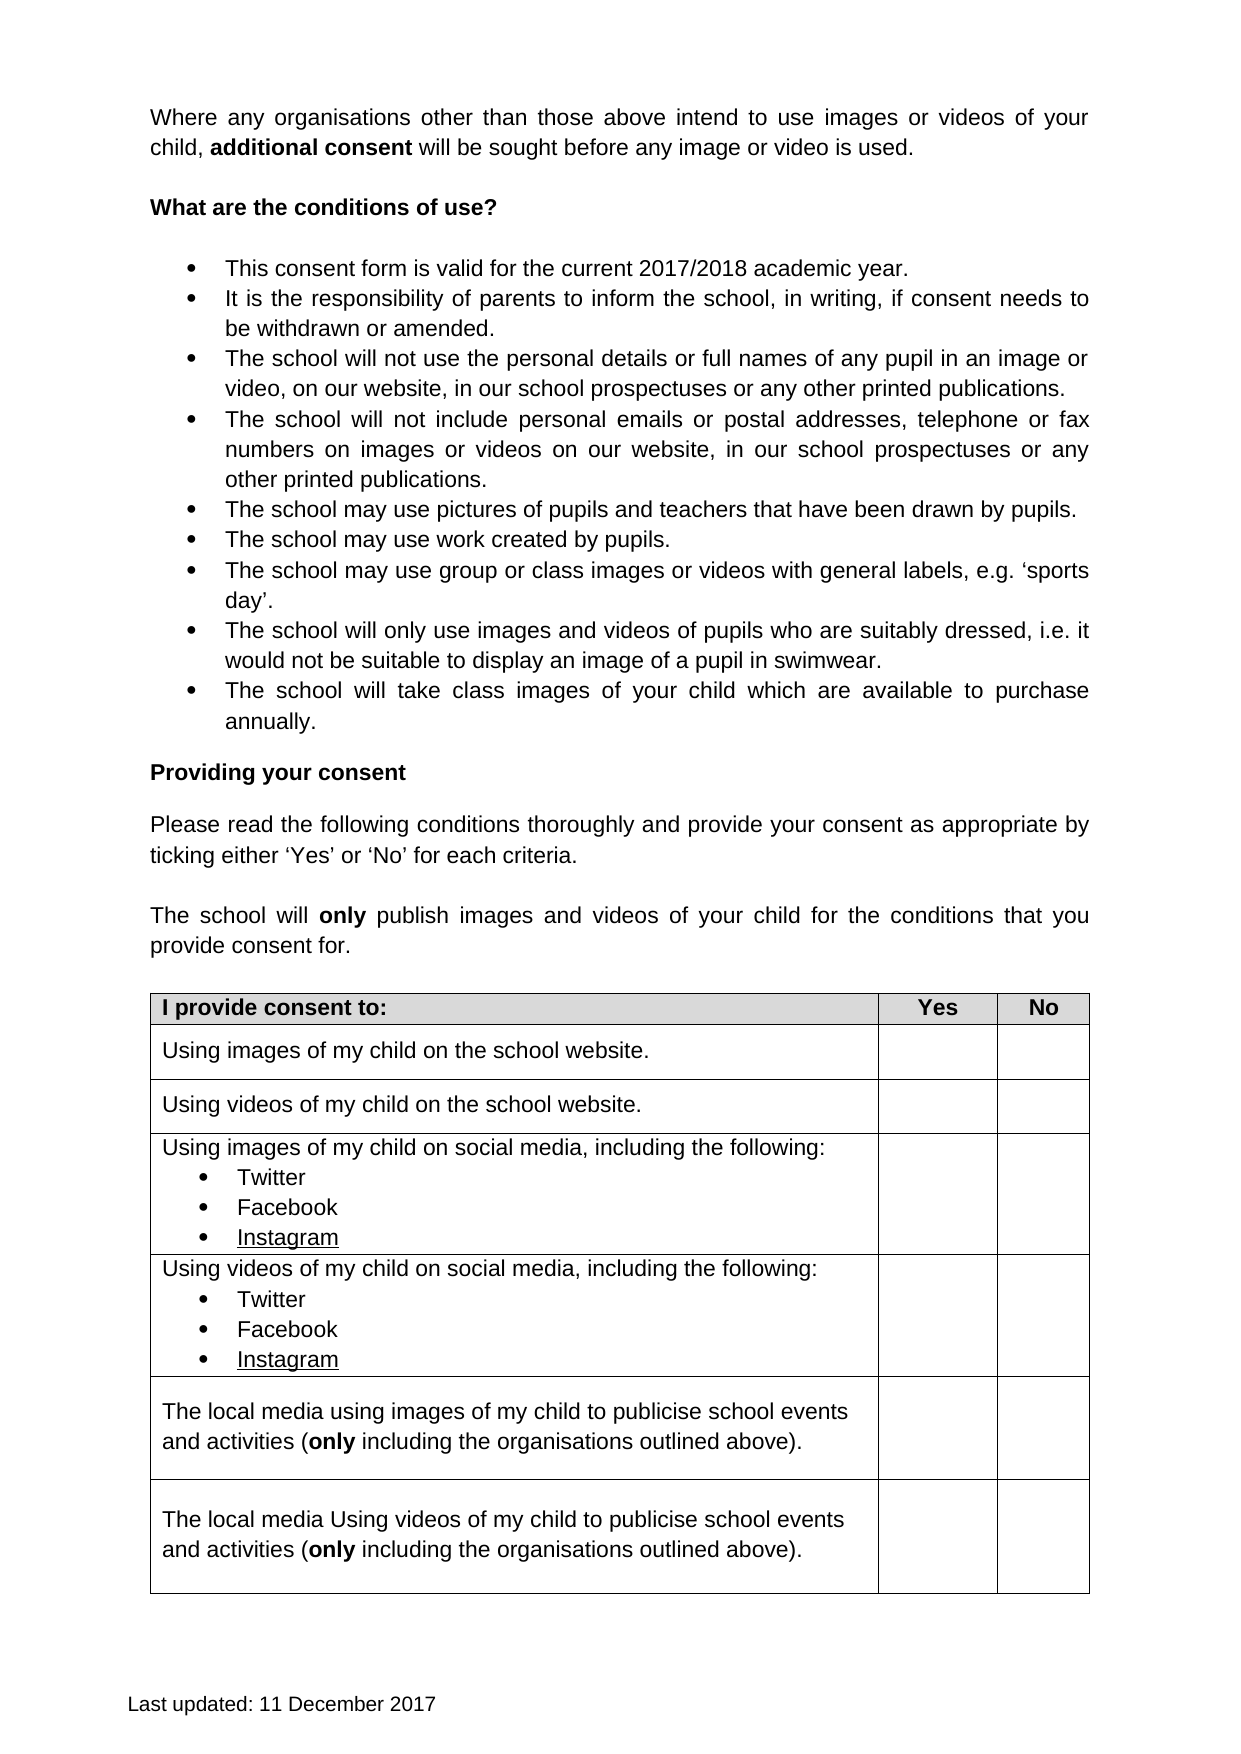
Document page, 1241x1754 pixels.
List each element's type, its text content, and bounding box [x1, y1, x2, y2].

text What are the conditions of use? [150, 194, 1090, 220]
text Providing your consent [150, 759, 1090, 785]
table_cell Using videos of my child on social media, including the following: Twitter Facebook Instagram [151, 1255, 878, 1376]
table_cell Using images of my child on social media, including the following: Twitter Facebook Instagram [151, 1134, 878, 1254]
list The school will take class images of your child which are available to purchase annually. [187, 677, 1090, 734]
table_cell [998, 1134, 1089, 1254]
list This consent form is valid for the current 2017/2018 academic year. [187, 254, 1090, 281]
list The school may use pictures of pupils and teachers that have been drawn by pupils. [187, 496, 1090, 522]
table_cell The local media using images of my child to publicise school events and activities (only including the organisations outlined above). [151, 1377, 878, 1479]
table_cell [879, 1255, 997, 1376]
list The school will not include personal emails or postal addresses, telephone or fax numbers on images or videos on our website, in our school prospectuses or any other printed publications. [187, 406, 1090, 492]
text Please read the following conditions thoroughly and provide your consent as appropriate by ticking either ‘Yes’ or ‘No’ for each criteria. [150, 811, 1090, 868]
table_cell [879, 1377, 997, 1479]
table_cell [998, 1080, 1089, 1132]
table_cell [879, 1080, 997, 1132]
table_cell [879, 1025, 997, 1079]
table_header I provide consent to: [151, 994, 878, 1024]
table_cell Using videos of my child on the school website. [151, 1080, 878, 1132]
text The school will only publish images and videos of your child for the conditions that you provide consent for. [150, 902, 1090, 958]
table_cell [879, 1134, 997, 1254]
list The school will not use the personal details or full names of any pupil in an image or video, on our website, in our school prospectuses or any other printed publications. [187, 345, 1090, 402]
table_cell [879, 1480, 997, 1593]
list The school may use group or class images or videos with general labels, e.g. ‘sports day’. [187, 557, 1090, 613]
list The school may use work created by pupils. [187, 526, 1090, 553]
table_cell [998, 1480, 1089, 1593]
table_cell [998, 1025, 1089, 1079]
table_cell [998, 1255, 1089, 1376]
table_header Yes [879, 994, 997, 1024]
list It is the responsibility of parents to inform the school, in writing, if consent needs to be withdrawn or amended. [187, 285, 1090, 341]
list The school will only use images and videos of pupils who are suitably dressed, i.e. it would not be suitable to display an image of a pupil in swimwear. [187, 617, 1090, 673]
table_cell The local media Using videos of my child to publicise school events and activities (only including the organisations outlined above). [151, 1480, 878, 1593]
text Where any organisations other than those above intend to use images or videos of your child, additional consent will be sought before any image or video is used. [150, 103, 1090, 160]
table_cell [998, 1377, 1089, 1479]
table_cell Using images of my child on the school website. [151, 1025, 878, 1079]
table_header No [998, 994, 1089, 1024]
